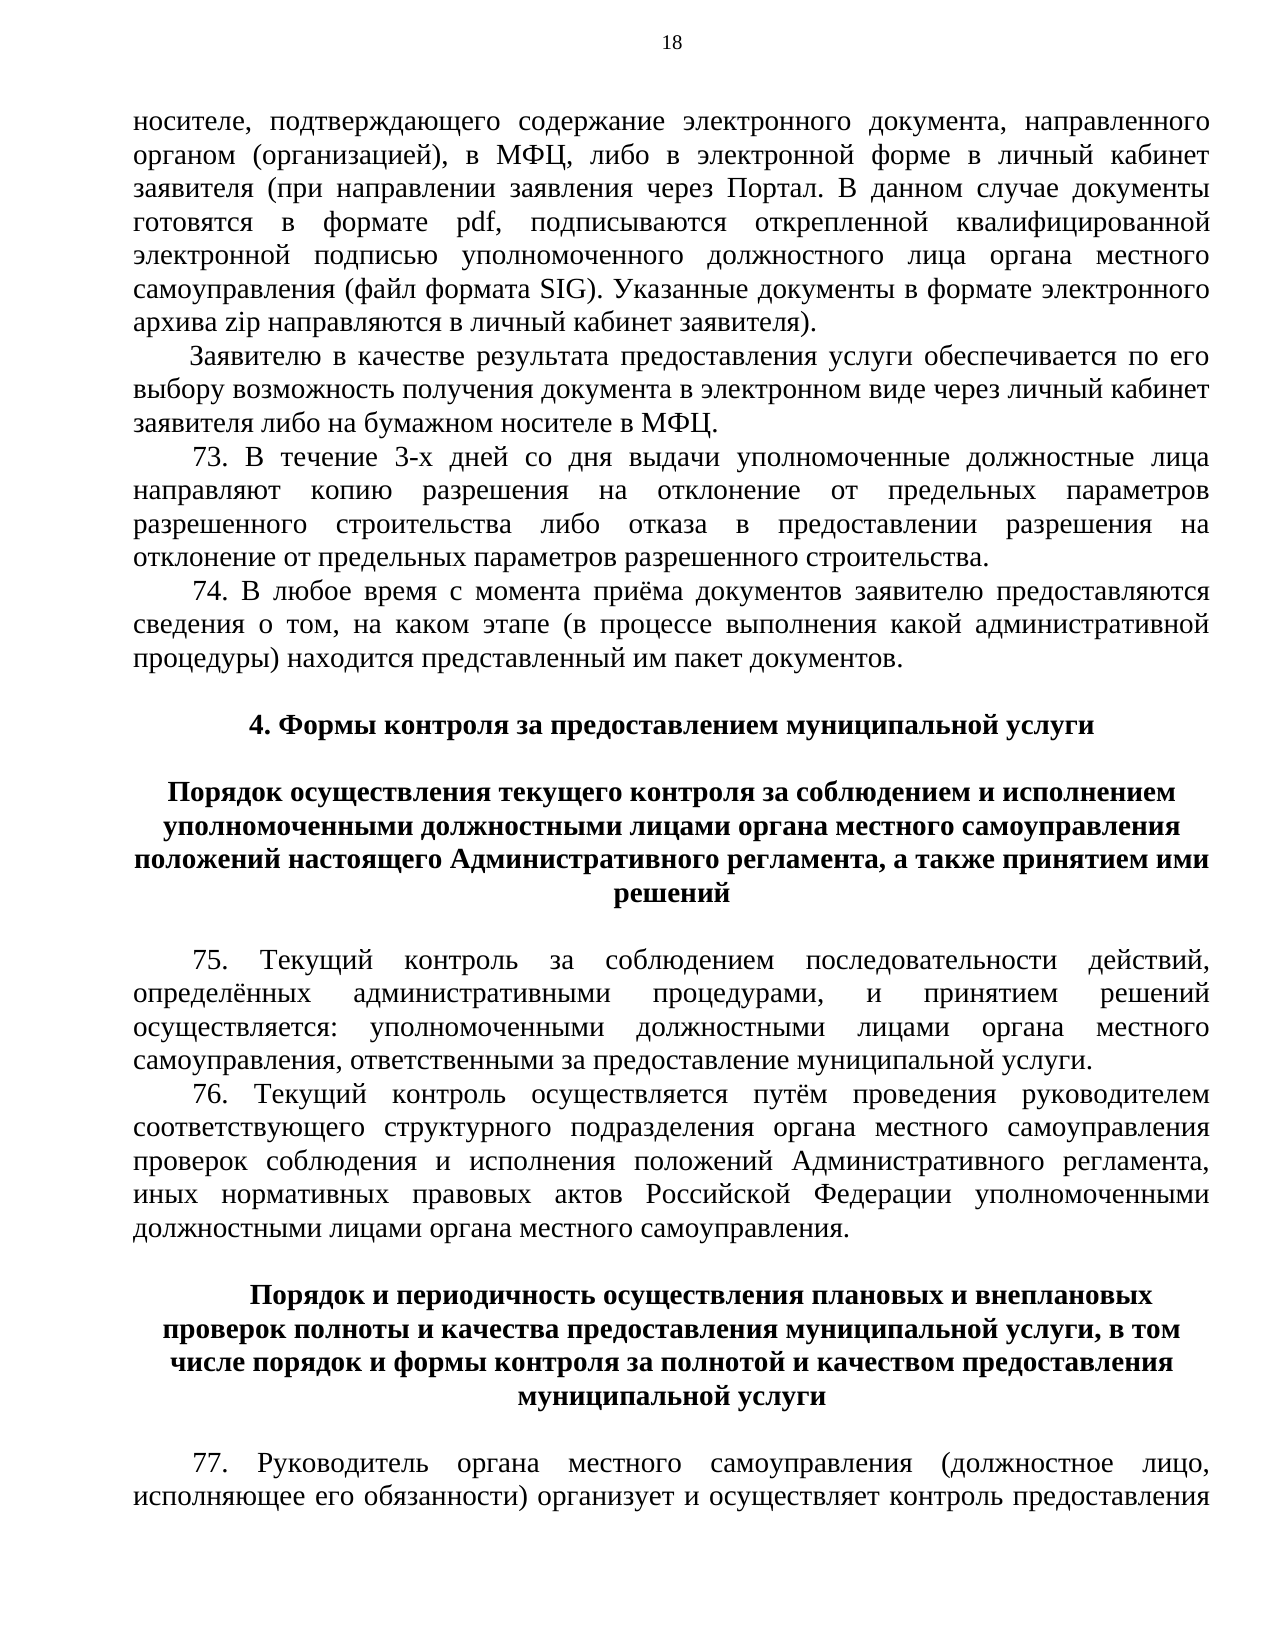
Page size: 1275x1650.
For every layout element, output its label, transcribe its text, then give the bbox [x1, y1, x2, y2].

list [133, 103, 1211, 338]
text 73. В течение 3-х дней со дня выдачи уполномоченные должностные лица направляют копию разрешения на отклонение от предельных параметров разрешенного строительства либо отказа в предоставлении разрешения на отклонение от предельных параметров разрешенного строительства. [133, 439, 1211, 573]
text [133, 1445, 1211, 1512]
text Порядок осуществления текущего контроля за соблюдением и исполнением уполномоченными должностными лицами органа местного самоуправления положений настоящего Административного регламента, а также принятием ими решений [133, 774, 1211, 908]
text Заявителю в качестве результата предоставления услуги обеспечивается по его выбору возможность получения документа в электронном виде через личный кабинет заявителя либо на бумажном носителе в МФЦ. [133, 338, 1211, 439]
text 76. Текущий контроль осуществляется путём проведения руководителем соответствующего структурного подразделения органа местного самоуправления проверок соблюдения и исполнения положений Административного регламента, иных нормативных правовых актов Российской Федерации уполномоченными должностными лицами органа местного самоуправления. [133, 1076, 1211, 1244]
text 74. В любое время с момента приёма документов заявителю предоставляются сведения о том, на каком этапе (в процессе выполнения какой административной процедуры) находится представленный им пакет документов. [133, 573, 1211, 673]
text 4. Формы контроля за предоставлением муниципальной услуги [133, 707, 1211, 741]
text 75. Текущий контроль за соблюдением последовательности действий, определённых административными процедурами, и принятием решений осуществляется: уполномоченными должностными лицами органа местного самоуправления, ответственными за предоставление муниципальной услуги. [133, 942, 1211, 1076]
text Порядок и периодичность осуществления плановых и внеплановых проверок полноты и качества предоставления муниципальной услуги, в том числе порядок и формы контроля за полнотой и качеством предоставления муниципальной услуги [133, 1277, 1211, 1411]
